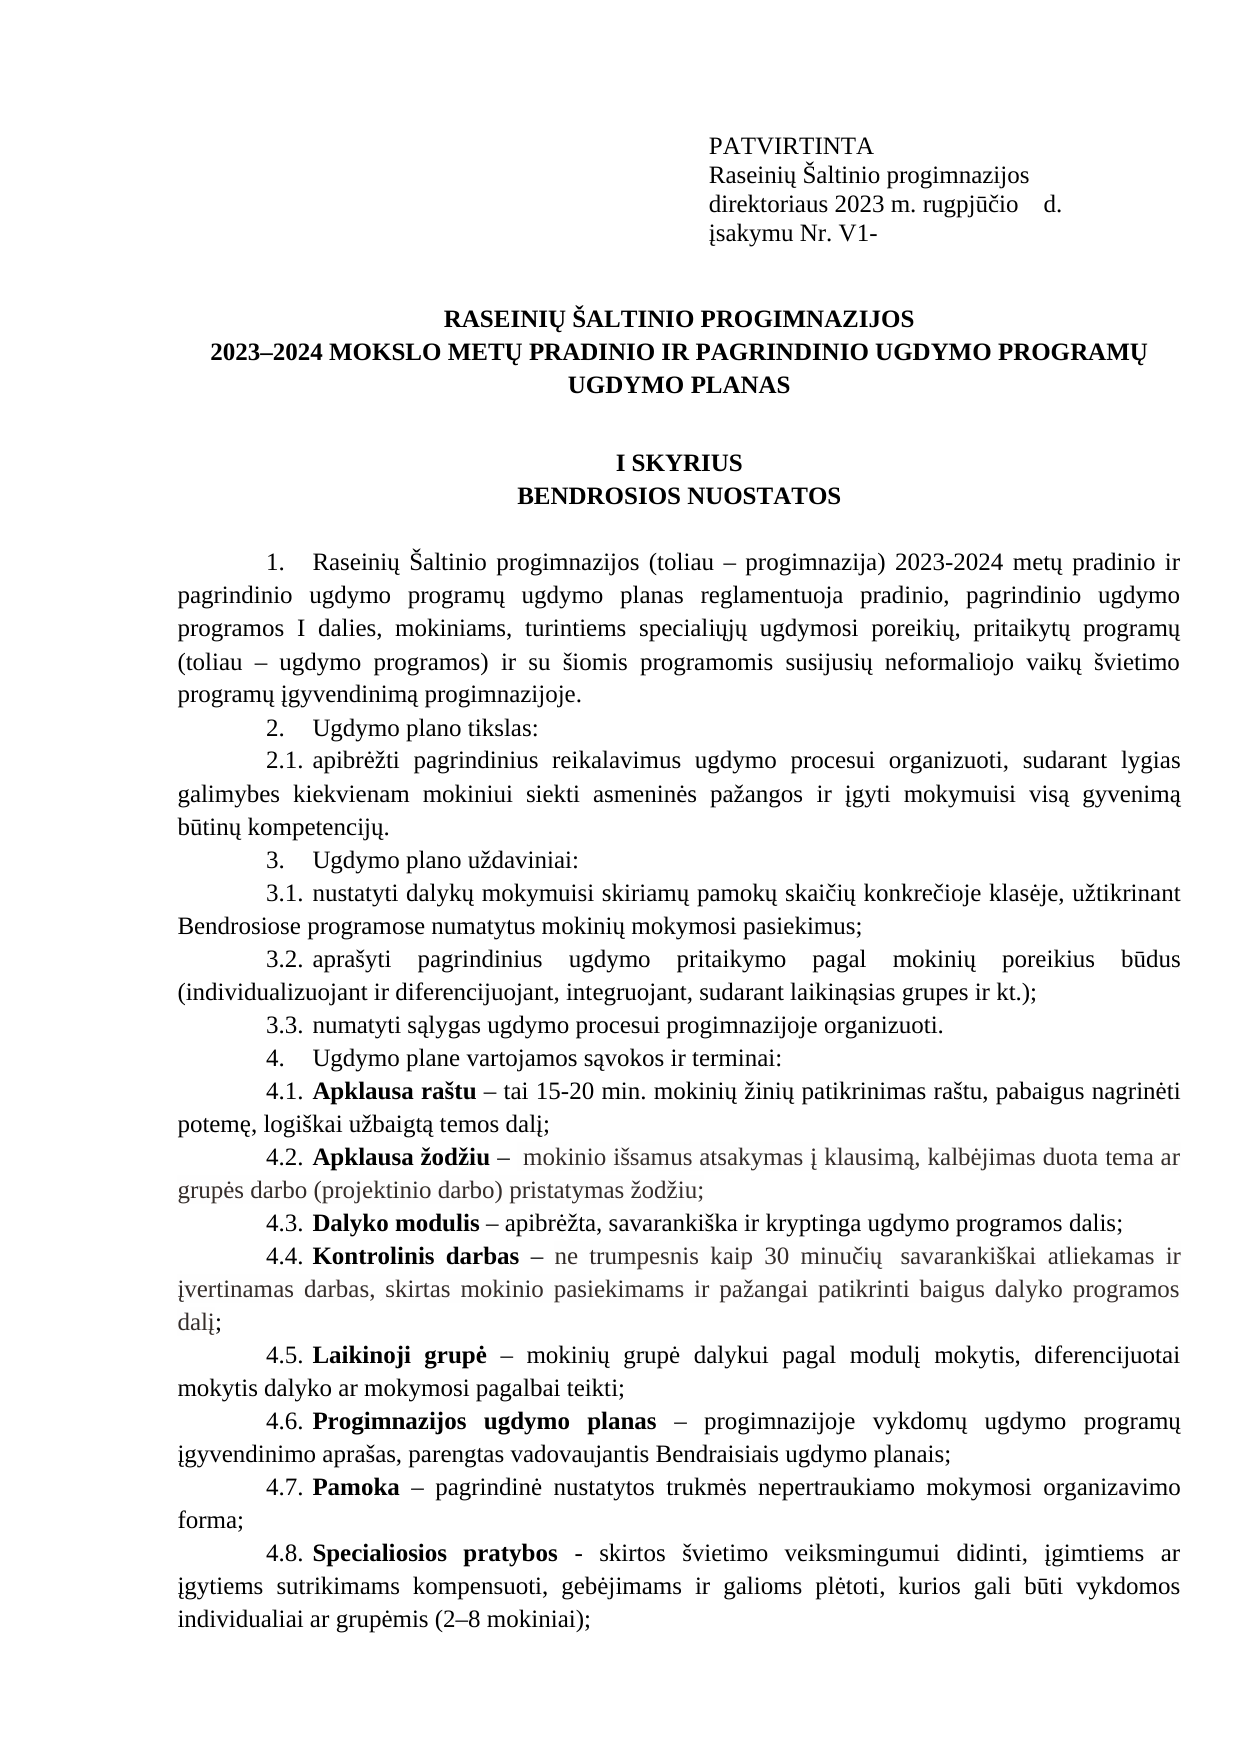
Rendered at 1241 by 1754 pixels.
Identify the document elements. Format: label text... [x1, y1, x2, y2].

list Kontrolinis darbas – ne trumpesnis kaip 30 minučių savarankiškai atliekamas ir įvertinamas darbas, skirtas mokinio pasiekimams ir pažangai patikrinti baigus dalyko programos dalį; [177, 1241, 1181, 1274]
list 4. Ugdymo plane vartojamos sąvokos ir terminai: [177, 1043, 1181, 1072]
list Apklausa raštu – tai 15-20 min. mokinių žinių patikrinimas raštu, pabaigus nagrinėti potemę, logiškai užbaigtą temos dalį; [177, 1076, 1181, 1138]
list 2.1. apibrėžti pagrindinius reikalavimus ugdymo procesui organizuoti, sudarant lygias galimybes kiekvienam mokiniui siekti asmeninės pažangos ir įgyti mokymuisi visą gyvenimą būtinų kompetencijų. [177, 746, 1181, 840]
list Laikinoji grupė – mokinių grupė dalykui pagal modulį mokytis, diferencijuotai mokytis dalyko ar mokymosi pagalbai teikti; [177, 1340, 1181, 1402]
list Progimnazijos ugdymo planas – progimnazijoje vykdomų ugdymo programų įgyvendinimo aprašas, parengtas vadovaujantis Bendraisiais ugdymo planais; [177, 1406, 1181, 1468]
list Specialiosios pratybos - skirtos švietimo veiksmingumui didinti, įgimtiems ar įgytiems sutrikimams kompensuoti, gebėjimams ir galioms plėtoti, kurios gali būti vykdomos individualiai ar grupėmis (2–8 mokiniai); [177, 1538, 1181, 1633]
list Kontrolinis darbas – ne trumpesnis kaip 30 minučių savarankiškai atliekamas ir įvertinamas darbas, skirtas mokinio pasiekimams ir pažangai patikrinti baigus dalyko programos dalį; [177, 1303, 1181, 1336]
list BENDROSIOS NUOSTATOS [177, 481, 1181, 510]
list Pamoka – pagrindinė nustatytos trukmės nepertraukiamo mokymosi organizavimo forma; [177, 1472, 1181, 1534]
list 2. Ugdymo plano tikslas: [177, 713, 1181, 741]
list 3.1. nustatyti dalykų mokymuisi skiriamų pamokų skaičių konkrečioje klasėje, užtikrinant Bendrosiose programose numatytus mokinių mokymosi pasiekimus; [177, 878, 1181, 939]
text 2023–2024 MOKSLO METŲ PRADINIO IR PAGRINDINIO UGDYMO PROGRAMŲ [177, 337, 1181, 366]
list 3. Ugdymo plano uždaviniai: [177, 845, 1181, 873]
text I SKYRIUS [177, 448, 1181, 477]
text įsakymu Nr. V1- [630, 218, 1181, 246]
list Dalyko modulis – apibrėžta, savarankiška ir kryptinga ugdymo programos dalis; [177, 1208, 1181, 1237]
list Apklausa žodžiu – mokinio išsamus atsakymas į klausimą, kalbėjimas duota tema ar grupės darbo (projektinio darbo) pristatymas žodžiu; [177, 1142, 1181, 1204]
list 3.2. aprašyti pagrindinius ugdymo pritaikymo pagal mokinių poreikius būdus (individualizuojant ir diferencijuojant, integruojant, sudarant laikinąsias grupes ir kt.); [177, 944, 1181, 1006]
text PATVIRTINTA [630, 131, 1181, 160]
text direktoriaus 2023 m. rugpjūčio d. [630, 189, 1181, 218]
subtitle RASEINIŲ ŠALTINIO PROGIMNAZIJOS [177, 304, 1181, 333]
text Raseinių Šaltinio progimnazijos [630, 160, 1181, 189]
list 1. Raseinių Šaltinio progimnazijos (toliau – progimnazija) 2023-2024 metų pradinio ir pagrindinio ugdymo programų ugdymo planas reglamentuoja pradinio, pagrindinio ugdymo programos I dalies, mokiniams, turintiems specialiųjų ugdymosi poreikių, pritaikytų programų (toliau – ugdymo programos) ir su šiomis programomis susijusių neformaliojo vaikų švietimo programų įgyvendinimą progimnazijoje. [177, 547, 1181, 708]
text UGDYMO PLANAS [177, 370, 1181, 399]
list 3.3. numatyti sąlygas ugdymo procesui progimnazijoje organizuoti. [177, 1010, 1181, 1038]
